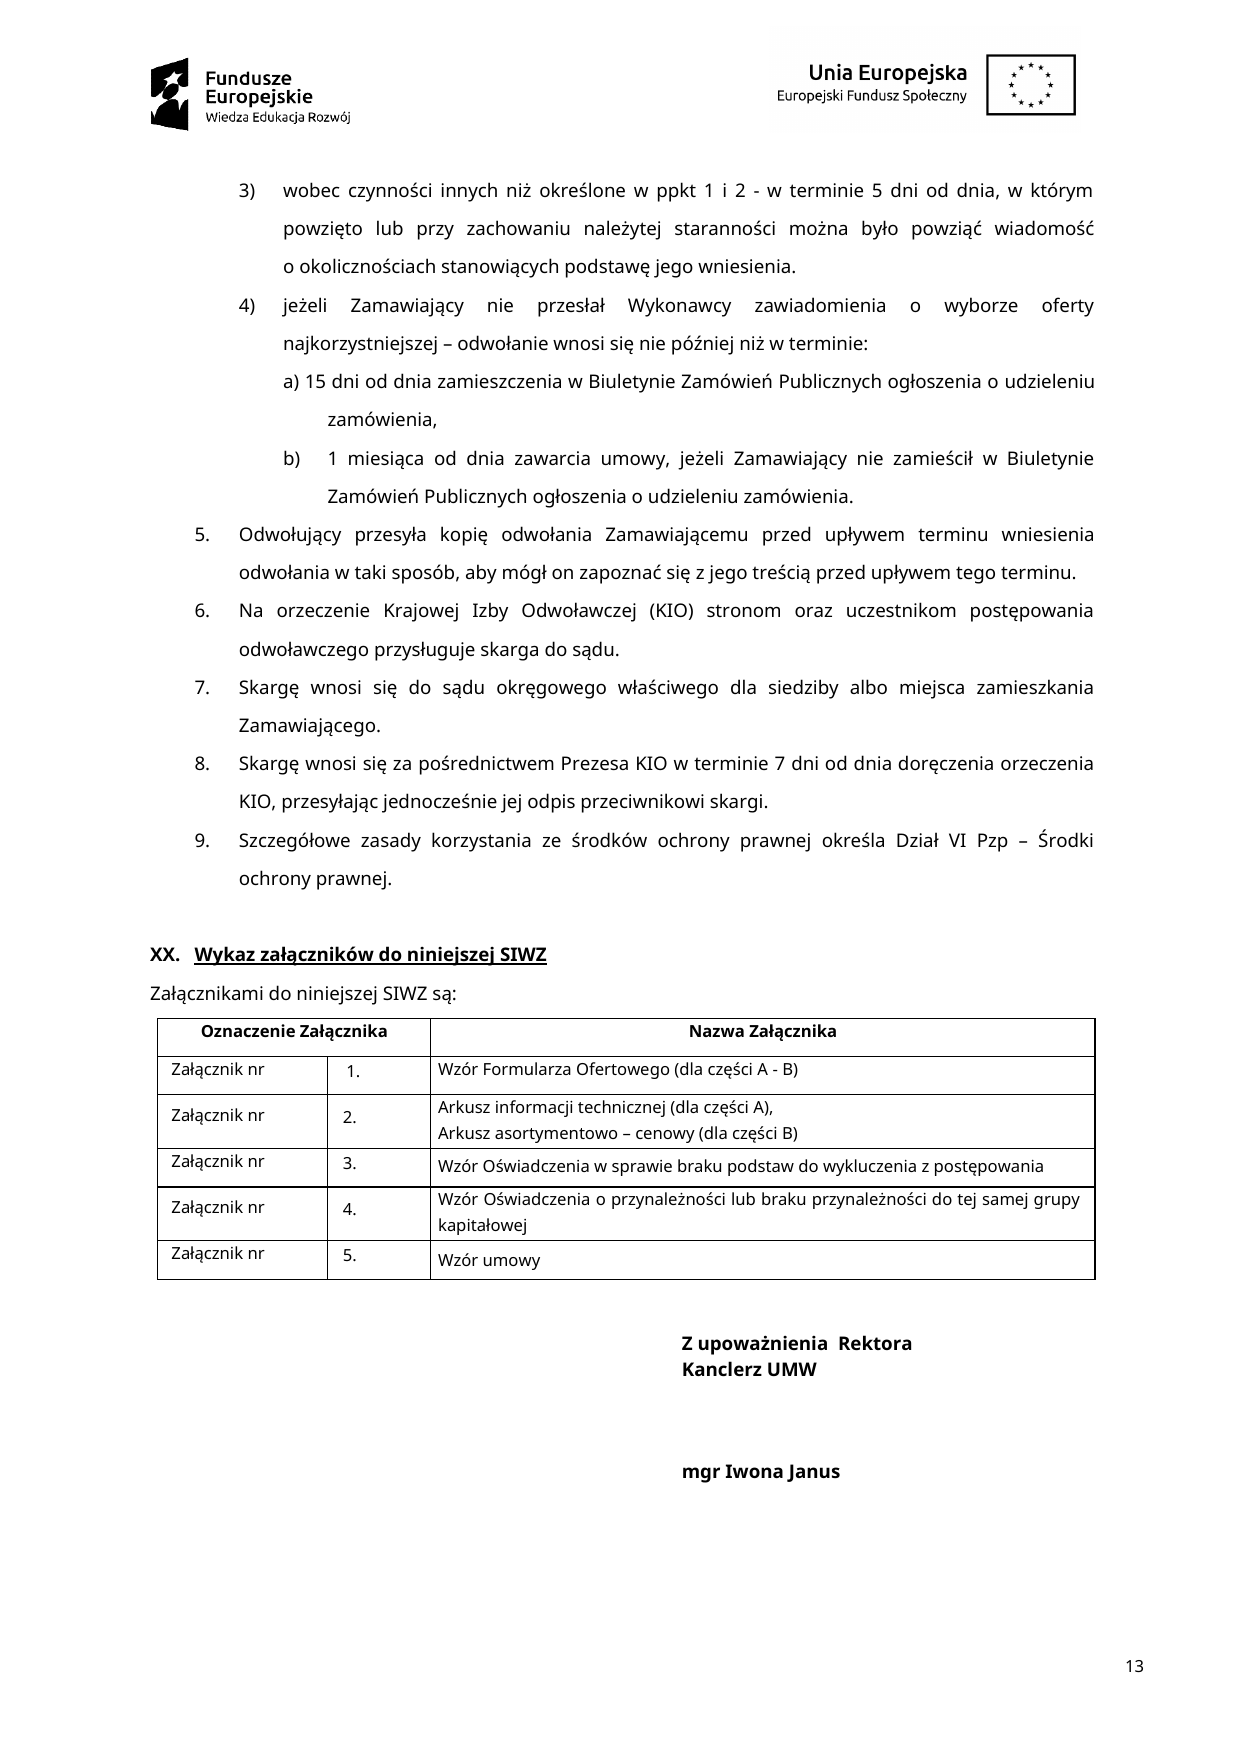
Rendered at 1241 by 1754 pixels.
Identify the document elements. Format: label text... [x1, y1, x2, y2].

table_cell [328, 1057, 430, 1094]
list Odwołujący przesyła kopię odwołania Zamawiającemu przed upływem terminu wniesienia odwołania w taki sposób, aby mógł on zapoznać się z jego treścią przed upływem tego terminu. [194, 521, 1095, 585]
text Załącznikami do niniejszej SIWZ są: [150, 980, 1095, 1006]
picture [135, 40, 365, 145]
list Skargę wnosi się za pośrednictwem Prezesa KIO w terminie 7 dni od dnia doręczenia orzeczenia KIO, przesyłając jednocześnie jej odpis przeciwnikowi skargi. [194, 751, 1095, 814]
table_cell Załącznik nr [158, 1149, 327, 1186]
table_cell Arkusz informacji technicznej (dla części A), Arkusz asortymentowo – cenowy (dla części B) [431, 1095, 1094, 1148]
table_cell Wzór Oświadczenia w sprawie braku podstaw do wykluczenia z postępowania [431, 1149, 1094, 1186]
table_cell Załącznik nr [158, 1188, 327, 1240]
table_cell [328, 1149, 430, 1186]
text Z upoważnienia Rektora [682, 1331, 1154, 1356]
list wobec czynności innych niż określone w ppkt 1 i 2 - w terminie 5 dni od dnia, w którym powzięto lub przy zachowaniu należytej staranności można było powziąć wiadomość o okolicznościach stanowiących podstawę jego wniesienia. [239, 177, 1095, 279]
table_cell [328, 1095, 430, 1148]
list jeżeli Zamawiający nie przesłał Wykonawcy zawiadomienia o wyborze oferty najkorzystniejszej – odwołanie wnosi się nie później niż w terminie: [239, 292, 1095, 356]
table_header Nazwa Załącznika [431, 1019, 1094, 1056]
picture [769, 26, 1082, 133]
table_cell Załącznik nr [158, 1241, 327, 1278]
table_header Oznaczenie Załącznika [158, 1019, 430, 1056]
table_cell Wzór umowy [431, 1241, 1094, 1278]
table_cell [328, 1241, 430, 1278]
table_cell [328, 1188, 430, 1240]
table_cell Załącznik nr [158, 1057, 327, 1094]
list Wykaz załączników do niniejszej SIWZ [150, 942, 1095, 967]
table_cell Wzór Oświadczenia o przynależności lub braku przynależności do tej samej grupy kapitałowej [431, 1188, 1094, 1240]
list Skargę wnosi się do sądu okręgowego właściwego dla siedziby albo miejsca zamieszkania Zamawiającego. [194, 674, 1095, 738]
text Kanclerz UMW [682, 1356, 1154, 1382]
list Szczegółowe zasady korzystania ze środków ochrony prawnej określa Dział VI Pzp – Środki ochrony prawnej. [194, 827, 1095, 891]
table_cell Wzór Formularza Ofertowego (dla części A - B) [431, 1057, 1094, 1094]
list 1 miesiąca od dnia zawarcia umowy, jeżeli Zamawiający nie zamieścił w Biuletynie Zamówień Publicznych ogłoszenia o udzieleniu zamówienia. [283, 445, 1095, 508]
list Na orzeczenie Krajowej Izby Odwoławczej (KIO) stronom oraz uczestnikom postępowania odwoławczego przysługuje skarga do sądu. [194, 598, 1095, 661]
text mgr Iwona Janus [682, 1458, 1154, 1484]
text a) 15 dni od dnia zamieszczenia w Biuletynie Zamówień Publicznych ogłoszenia o udzieleniu zamówienia, [283, 368, 1095, 432]
table_cell Załącznik nr [158, 1095, 327, 1148]
